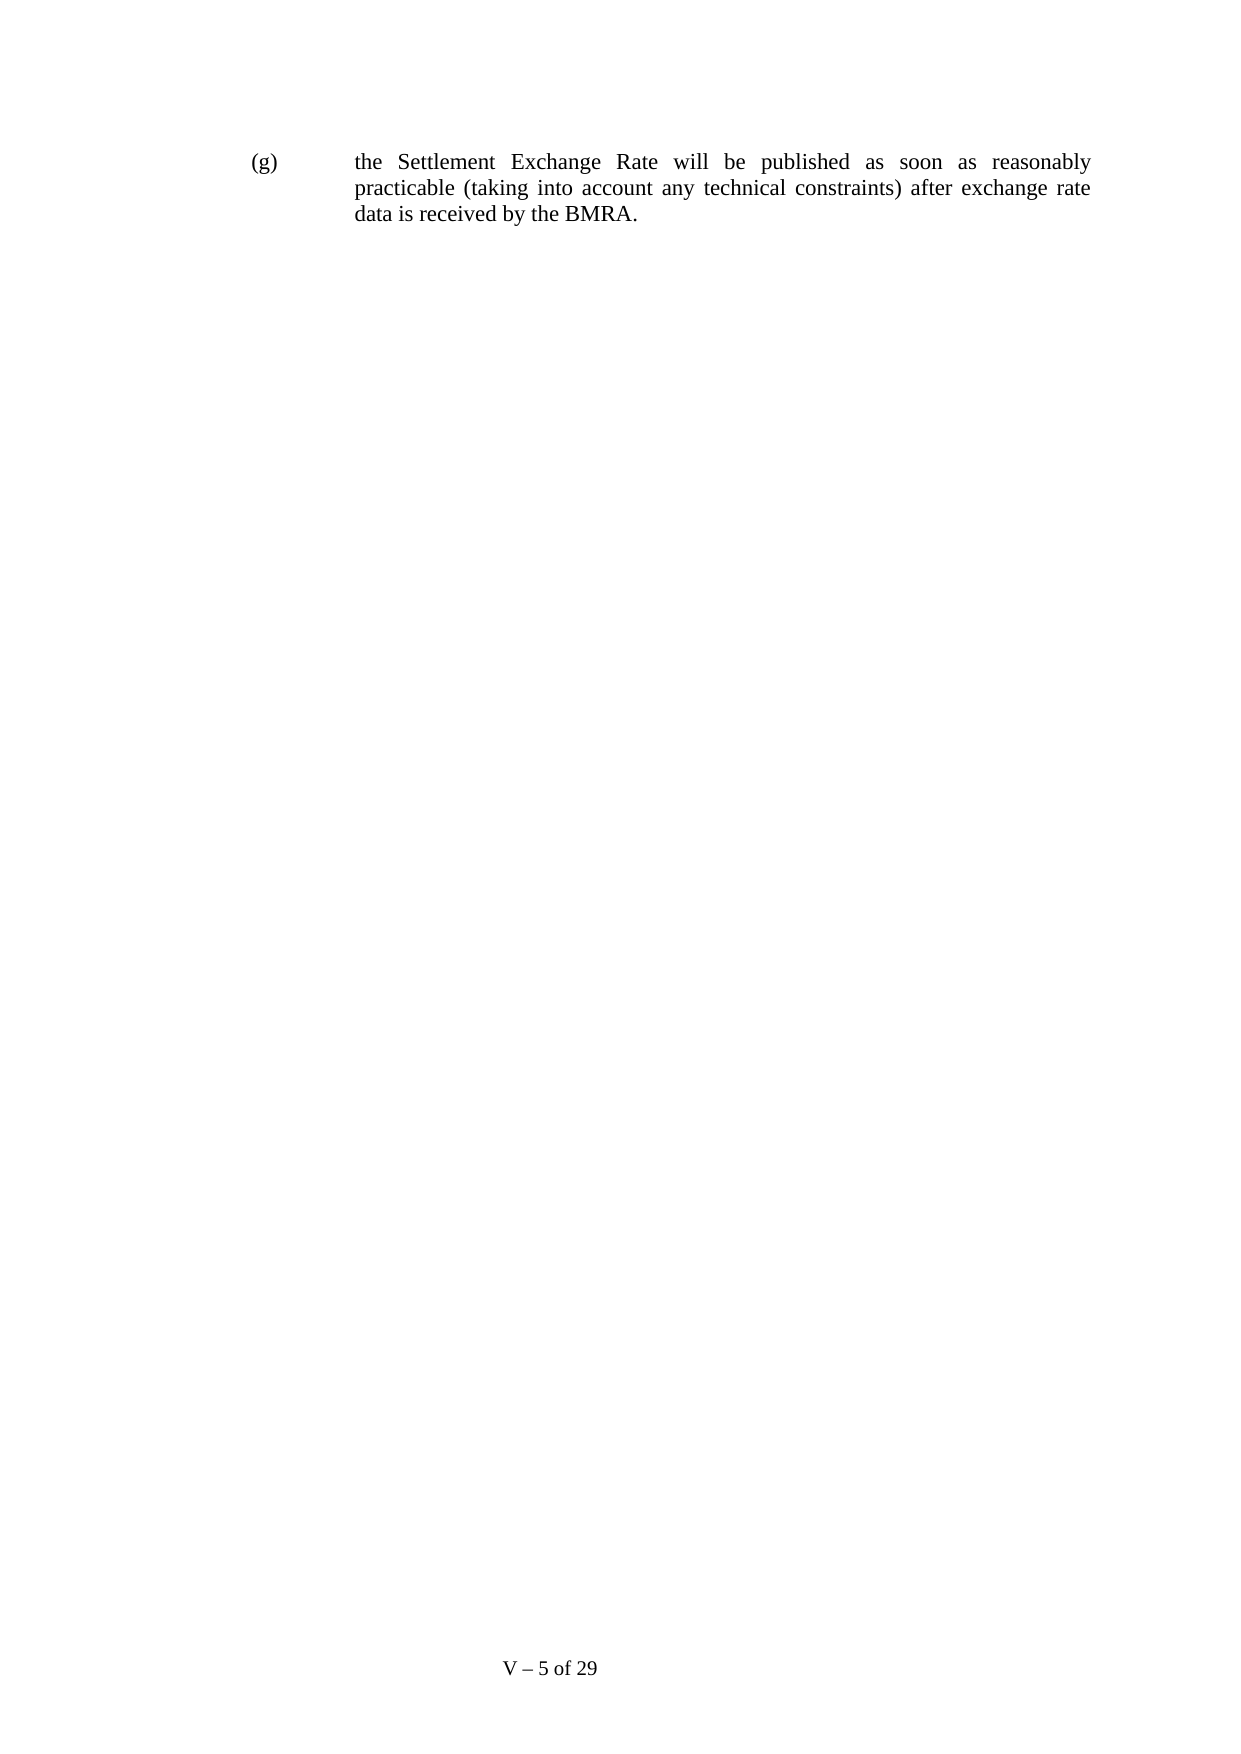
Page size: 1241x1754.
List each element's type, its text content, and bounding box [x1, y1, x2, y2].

text (g) the Settlement Exchange Rate will be published as soon as reasonably practicable (taking into account any technical constraints) after exchange rate data is received by the BMRA. [251, 148, 1092, 227]
